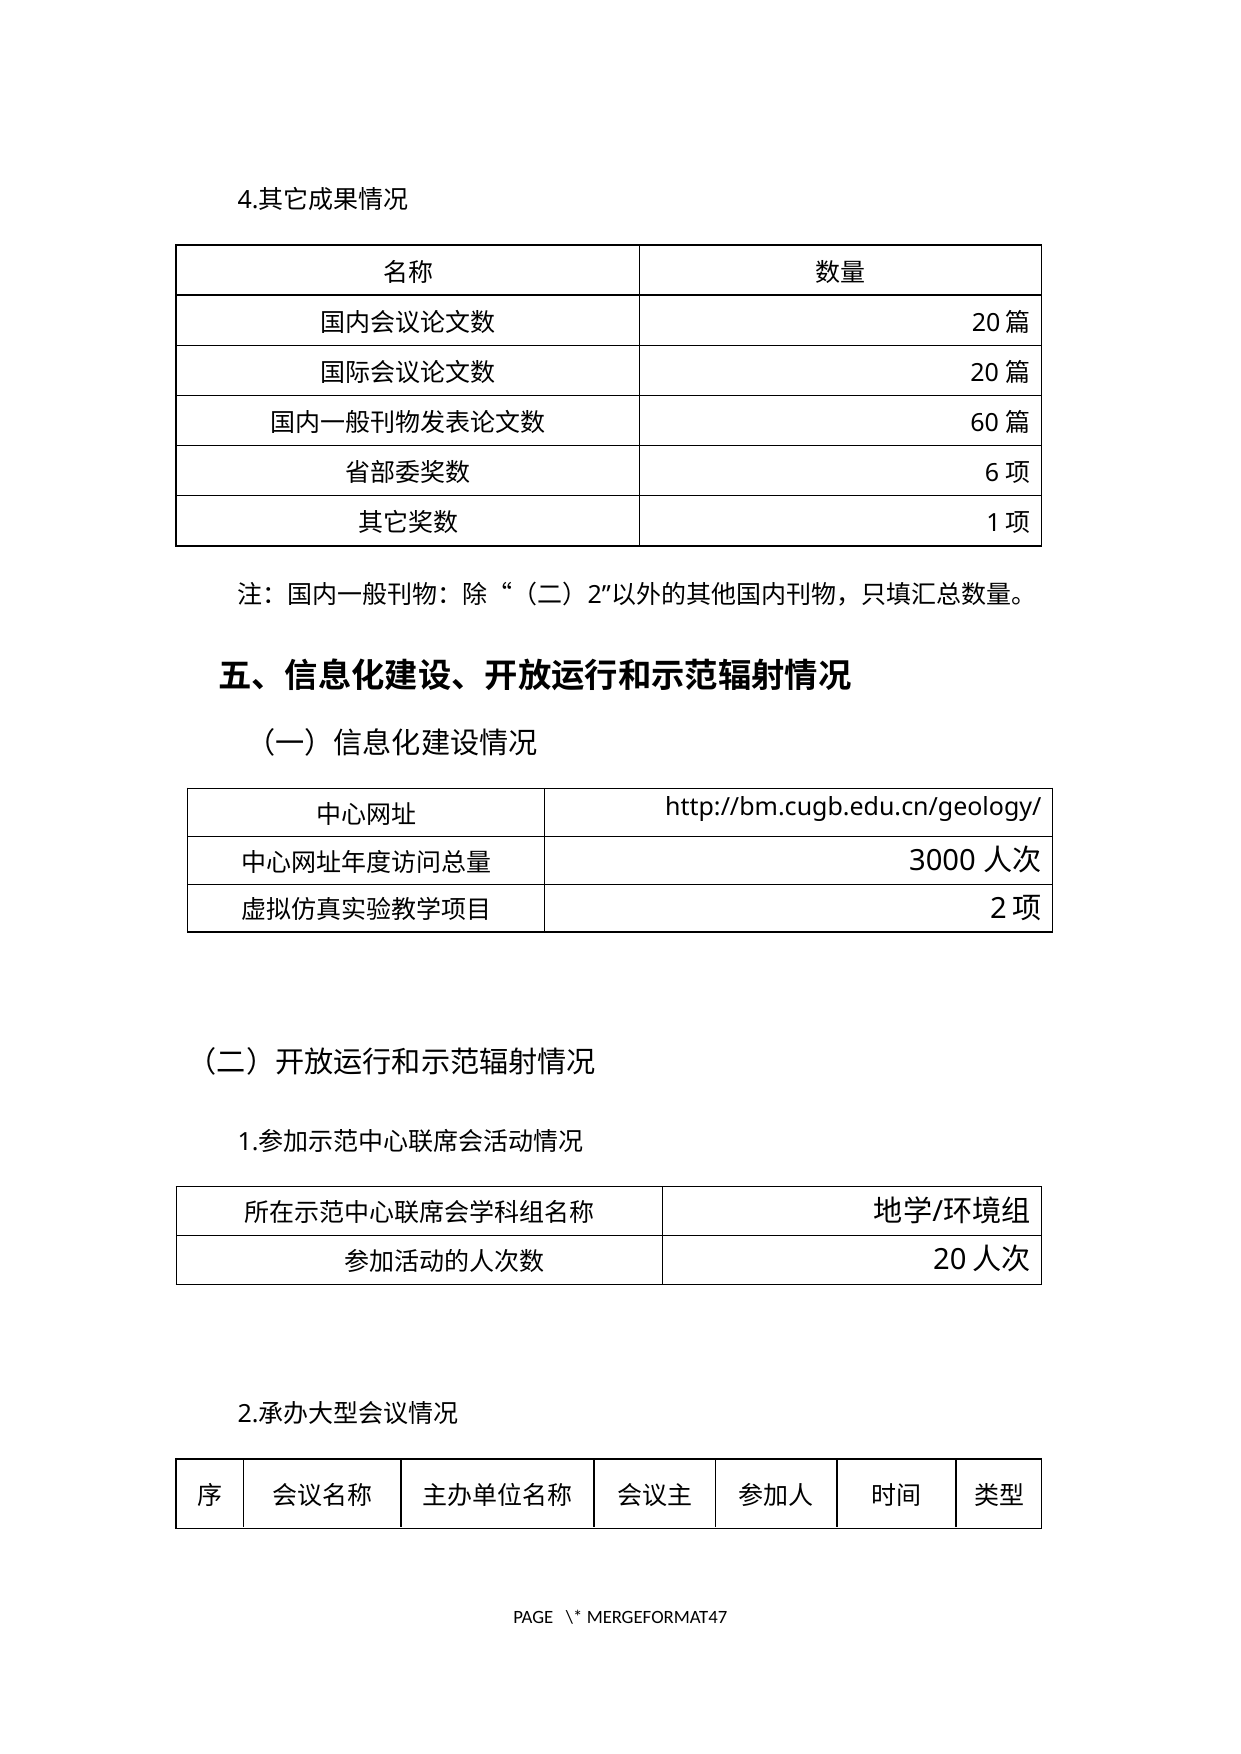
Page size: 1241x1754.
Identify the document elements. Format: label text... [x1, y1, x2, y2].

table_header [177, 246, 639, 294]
text 五、信息化建设、开放运行和示范辐射情况 [187, 639, 1053, 707]
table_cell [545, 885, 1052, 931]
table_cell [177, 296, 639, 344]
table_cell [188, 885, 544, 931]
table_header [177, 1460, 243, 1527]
text 注：国内一般刊物：除“（二）2”以外的其他国内刊物，只填汇总数量。 [187, 559, 1053, 627]
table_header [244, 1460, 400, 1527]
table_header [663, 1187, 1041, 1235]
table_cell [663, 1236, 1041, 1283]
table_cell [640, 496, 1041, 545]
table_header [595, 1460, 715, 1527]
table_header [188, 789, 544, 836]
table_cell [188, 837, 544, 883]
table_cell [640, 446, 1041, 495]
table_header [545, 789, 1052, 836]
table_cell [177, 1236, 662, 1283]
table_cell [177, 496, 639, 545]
text （一）信息化建设情况 [187, 707, 1053, 775]
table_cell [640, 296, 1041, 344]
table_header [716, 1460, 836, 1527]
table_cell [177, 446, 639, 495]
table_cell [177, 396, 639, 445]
text 4.其它成果情况 [187, 164, 1053, 232]
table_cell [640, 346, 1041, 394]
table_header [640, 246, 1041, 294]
text 2.承办大型会议情况 [187, 1377, 1053, 1445]
text （二）开放运行和示范辐射情况 [187, 1025, 1053, 1093]
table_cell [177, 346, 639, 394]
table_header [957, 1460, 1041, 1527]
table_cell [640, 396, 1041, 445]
text 1.参加示范中心联席会活动情况 [187, 1106, 1053, 1174]
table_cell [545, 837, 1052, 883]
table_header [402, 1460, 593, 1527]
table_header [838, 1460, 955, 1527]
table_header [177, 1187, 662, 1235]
